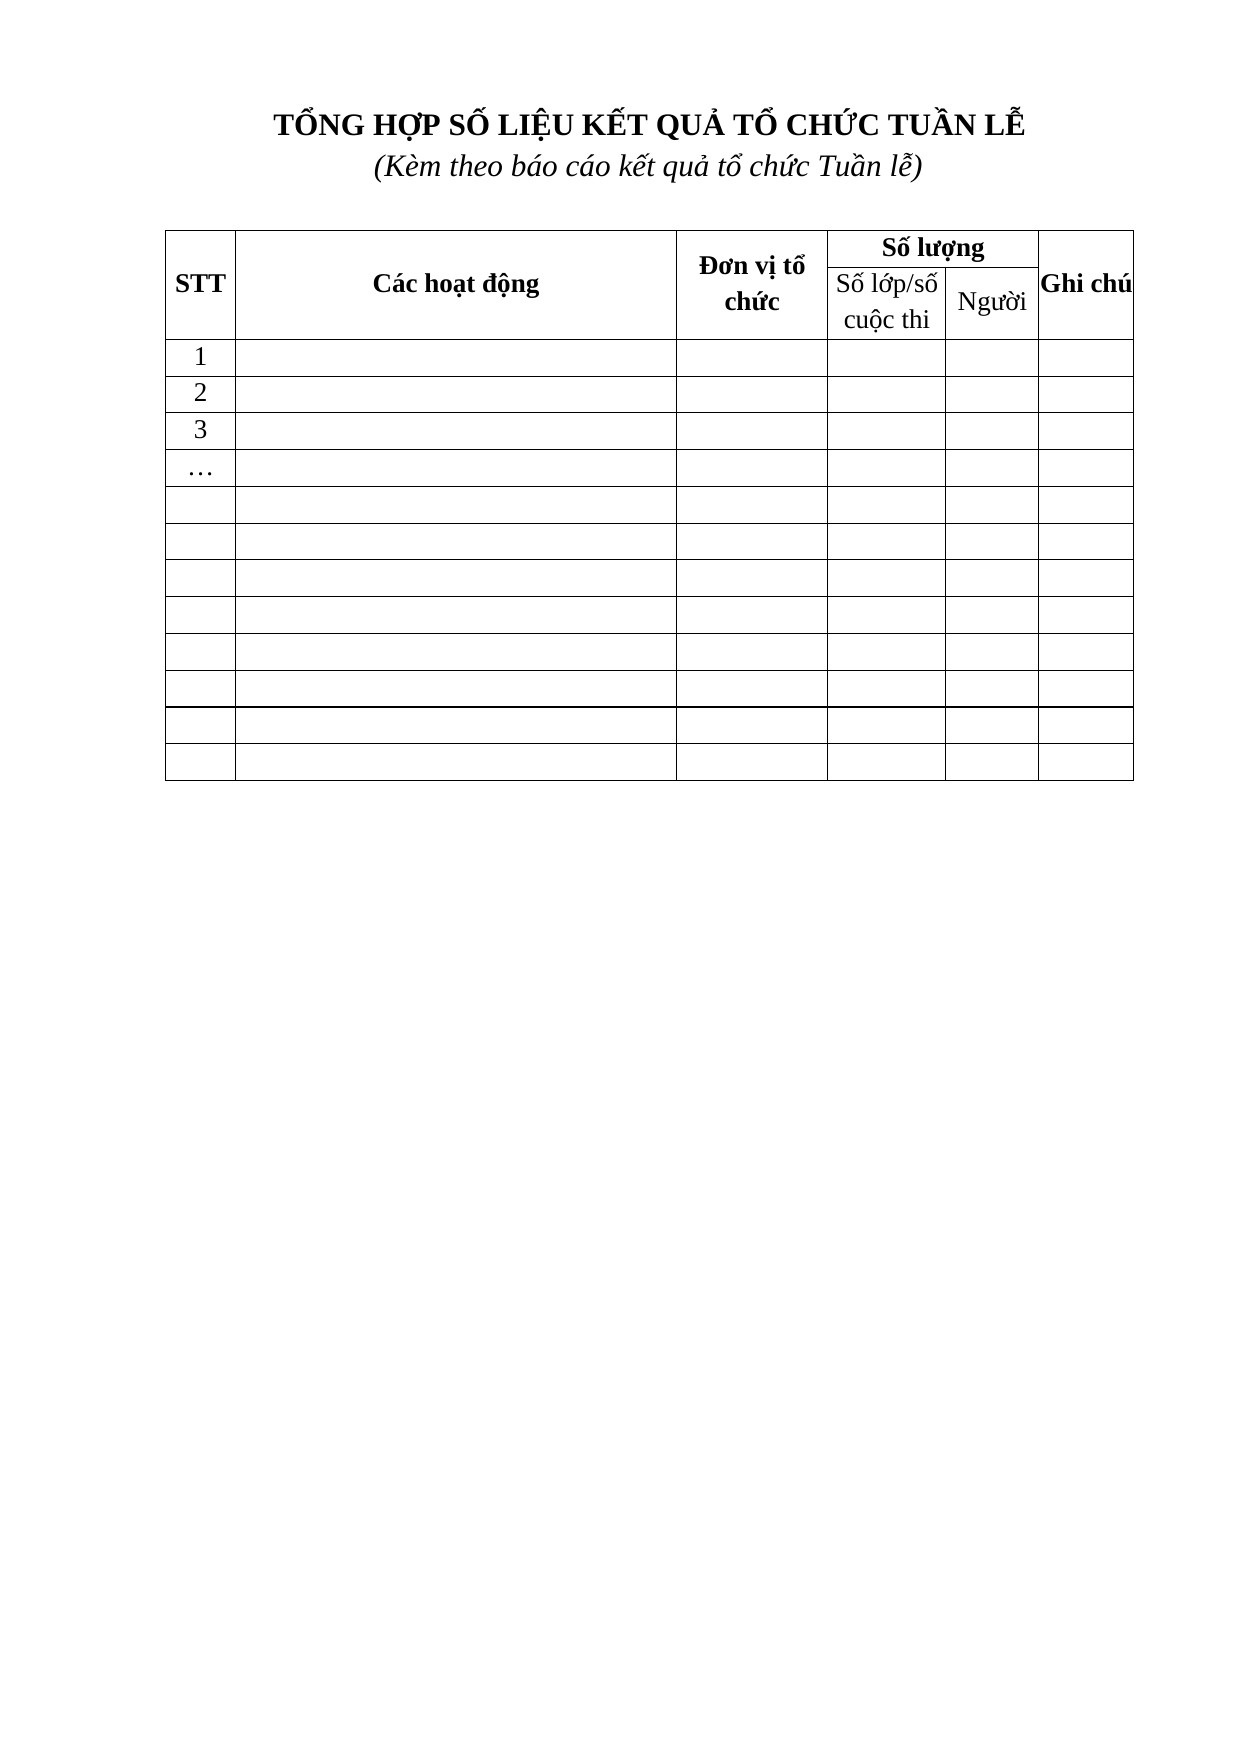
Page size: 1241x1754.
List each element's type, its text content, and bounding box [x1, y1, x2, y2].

table_cell [677, 560, 827, 596]
table_cell [946, 413, 1038, 449]
table_cell [166, 560, 235, 596]
table_cell [236, 340, 676, 376]
table_cell [677, 377, 827, 412]
table_cell … [166, 450, 235, 486]
table_cell [236, 597, 676, 633]
table_cell [677, 671, 827, 706]
table_cell [946, 708, 1038, 743]
table_cell [236, 634, 676, 670]
table_cell [236, 524, 676, 559]
table_header Số lượng [828, 231, 1038, 267]
table_cell [166, 487, 235, 523]
table_cell [946, 671, 1038, 706]
table_header Đơn vị tổ chức [677, 231, 827, 339]
table_cell [1039, 413, 1133, 449]
table_cell [677, 597, 827, 633]
table_cell [946, 744, 1038, 780]
table_cell [166, 744, 235, 780]
table_cell [236, 487, 676, 523]
table_cell [828, 487, 945, 523]
table_cell [828, 708, 945, 743]
table_cell [1039, 671, 1133, 706]
table_cell [1039, 634, 1133, 670]
table_cell [1039, 744, 1133, 780]
table_cell [236, 377, 676, 412]
table_cell [828, 377, 945, 412]
table_cell [828, 671, 945, 706]
table_cell [828, 413, 945, 449]
table_cell [236, 450, 676, 486]
table_cell [236, 671, 676, 706]
table_cell [677, 413, 827, 449]
table_cell [828, 634, 945, 670]
table_cell [946, 634, 1038, 670]
table_cell 1 [166, 340, 235, 376]
table_cell [677, 450, 827, 486]
table_cell [1039, 377, 1133, 412]
table_cell [166, 708, 235, 743]
table_cell Số lớp/số cuộc thi [828, 268, 945, 339]
table_cell [677, 524, 827, 559]
table_cell [828, 744, 945, 780]
table_cell [1039, 560, 1133, 596]
table_cell [677, 340, 827, 376]
table_header Các hoạt động [236, 231, 676, 339]
table_header Ghi chú [1039, 231, 1133, 339]
table_cell [236, 413, 676, 449]
table_cell 2 [166, 377, 235, 412]
table_header STT [166, 231, 235, 339]
table_cell [946, 524, 1038, 559]
table_cell [1039, 708, 1133, 743]
table_cell [166, 524, 235, 559]
table_cell [1039, 597, 1133, 633]
text TỔNG HỢP SỐ LIỆU KẾT QUẢ TỔ CHỨC TUẦN LỄ (Kèm theo báo cáo kết quả tổ chức Tuần lễ) [165, 106, 1134, 183]
table_cell [946, 597, 1038, 633]
table_cell [946, 340, 1038, 376]
table_cell [946, 450, 1038, 486]
table_cell [946, 560, 1038, 596]
table_cell [1039, 450, 1133, 486]
table_cell [828, 450, 945, 486]
table_cell [236, 708, 676, 743]
table_cell [946, 487, 1038, 523]
table_cell [166, 597, 235, 633]
table_cell [677, 487, 827, 523]
table_cell [946, 377, 1038, 412]
table_cell [828, 340, 945, 376]
table_cell [677, 708, 827, 743]
table_cell [677, 744, 827, 780]
table_cell [236, 560, 676, 596]
table_cell [236, 744, 676, 780]
table_cell [1039, 524, 1133, 559]
table_cell [166, 671, 235, 706]
table_cell [677, 634, 827, 670]
table_cell [166, 634, 235, 670]
table_cell [1039, 340, 1133, 376]
table_cell [1039, 487, 1133, 523]
table_cell [828, 524, 945, 559]
table_cell [828, 597, 945, 633]
table_cell 3 [166, 413, 235, 449]
table_cell Người [946, 268, 1038, 339]
table_cell [828, 560, 945, 596]
